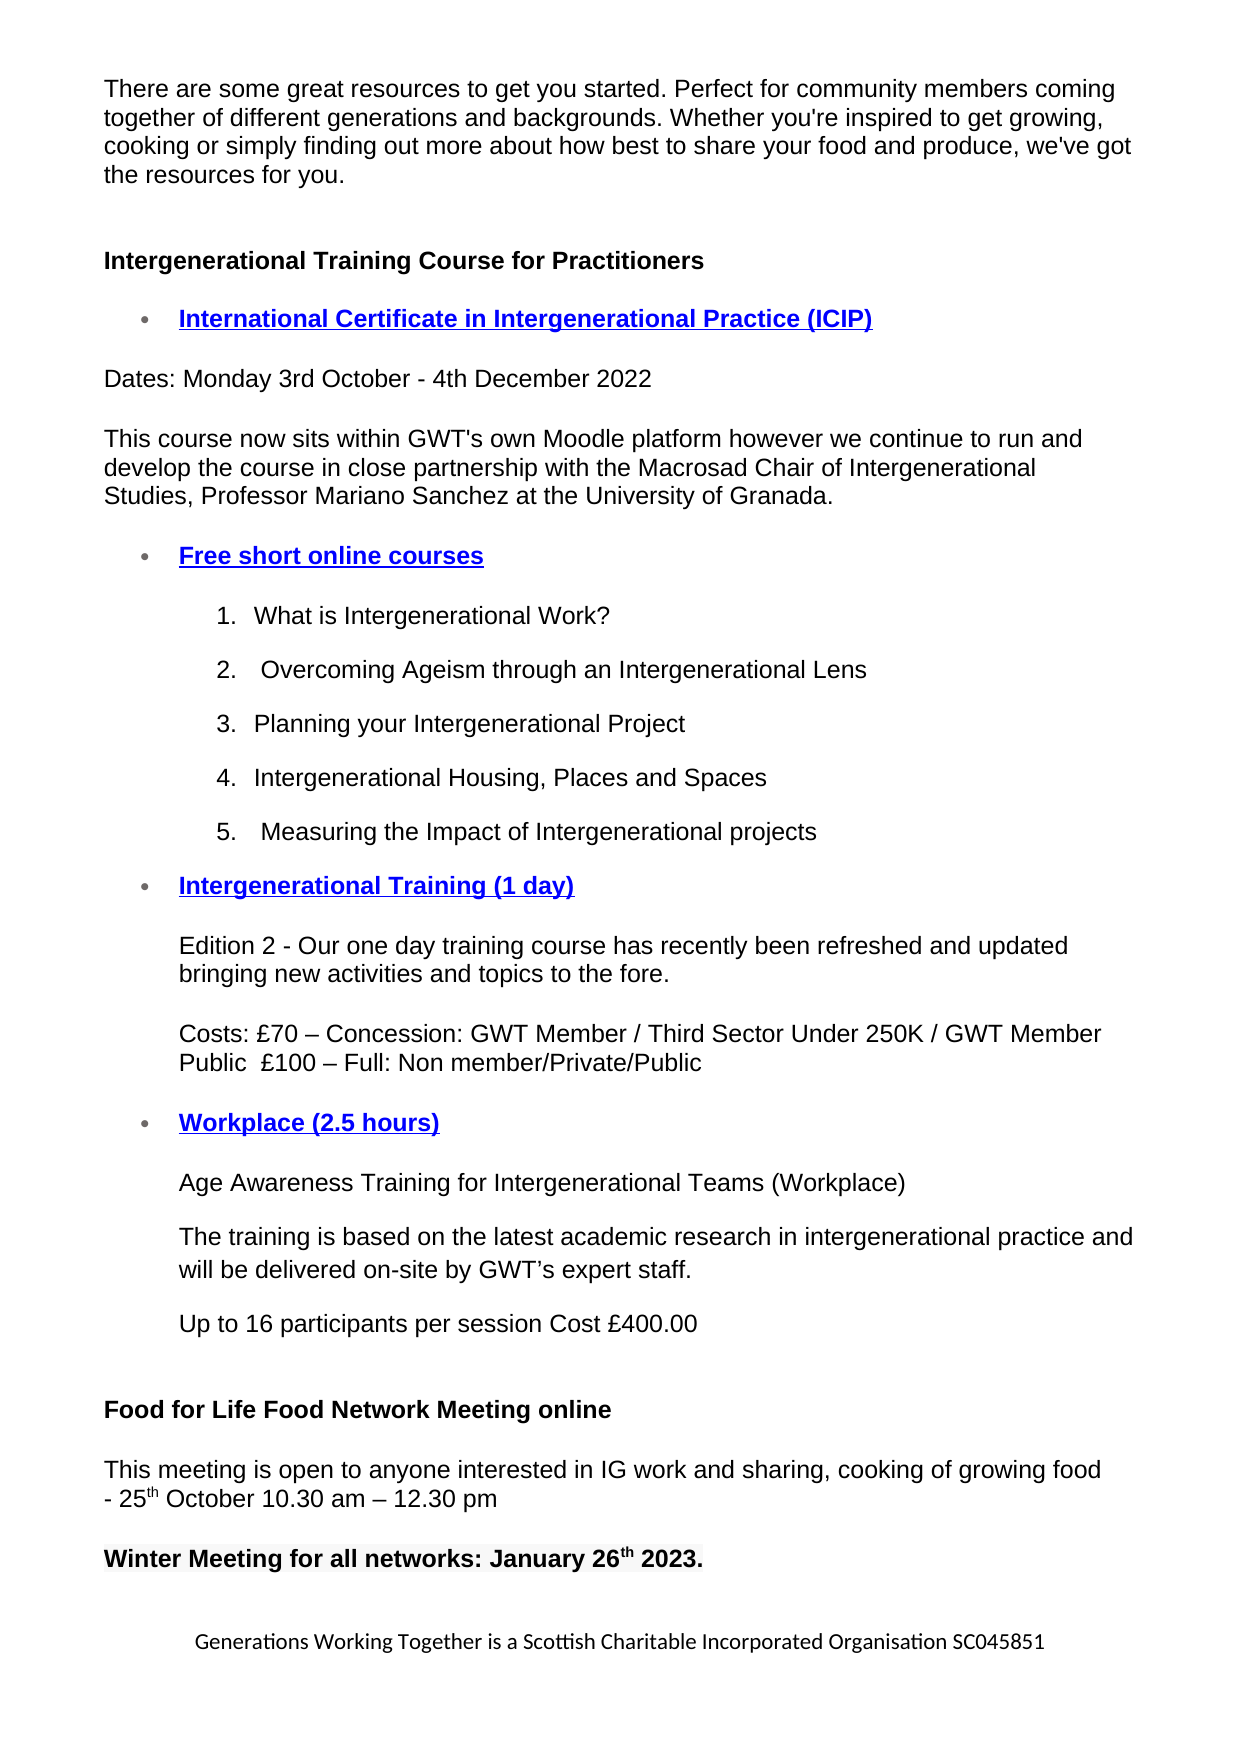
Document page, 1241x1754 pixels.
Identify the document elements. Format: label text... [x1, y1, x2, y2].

list Up to 16 participants per session Cost £400.00 [178, 1309, 1137, 1370]
text Costs: £70 – Concession: GWT Member / Third Sector Under 250K / GWT Member Public £100 – Full: Non member/Private/Public [178, 1019, 1112, 1077]
list Intergenerational Training (1 day) [141, 871, 1112, 899]
text Dates: Monday 3rd October - 4th December 2022 [103, 364, 1112, 393]
text There are some great resources to get you started. Perfect for community members coming together of different generations and backgrounds. Whether you're inspired to get growing, cooking or simply finding out more about how best to share your food and produce, we've got the resources for you. [103, 74, 1137, 189]
list Workplace (2.5 hours) [141, 1108, 1112, 1137]
text Intergenerational Training Course for Practitioners [103, 246, 1137, 275]
list What is Intergenerational Work? [216, 601, 1137, 630]
list The training is based on the latest academic research in intergenerational practice and will be delivered on-site by GWT’s expert staff. [178, 1222, 1137, 1284]
text Food for Life Food Network Meeting online [103, 1395, 1112, 1423]
list Intergenerational Housing, Places and Spaces [216, 763, 1137, 792]
text This meeting is open to anyone interested in IG work and sharing, cooking of growing food - 25th October 10.30 am – 12.30 pm [103, 1455, 1112, 1512]
list International Certificate in Intergenerational Practice (ICIP) [141, 304, 1112, 333]
text This course now sits within GWT's own Moodle platform however we continue to run and develop the course in close partnership with the Macrosad Chair of Intergenerational Studies, Professor Mariano Sanchez at the University of Granada. [103, 424, 1112, 510]
text Winter Meeting for all networks: January 26th 2023. [103, 1543, 1137, 1572]
list Overcoming Ageism through an Intergenerational Lens [216, 655, 1137, 684]
list Measuring the Impact of Intergenerational projects [216, 817, 1137, 846]
list Free short online courses [141, 541, 1112, 570]
list Age Awareness Training for Intergenerational Teams (Workplace) [178, 1168, 1137, 1197]
list Planning your Intergenerational Project [216, 709, 1137, 738]
text Edition 2 - Our one day training course has recently been refreshed and updated bringing new activities and topics to the fore. [178, 931, 1112, 988]
